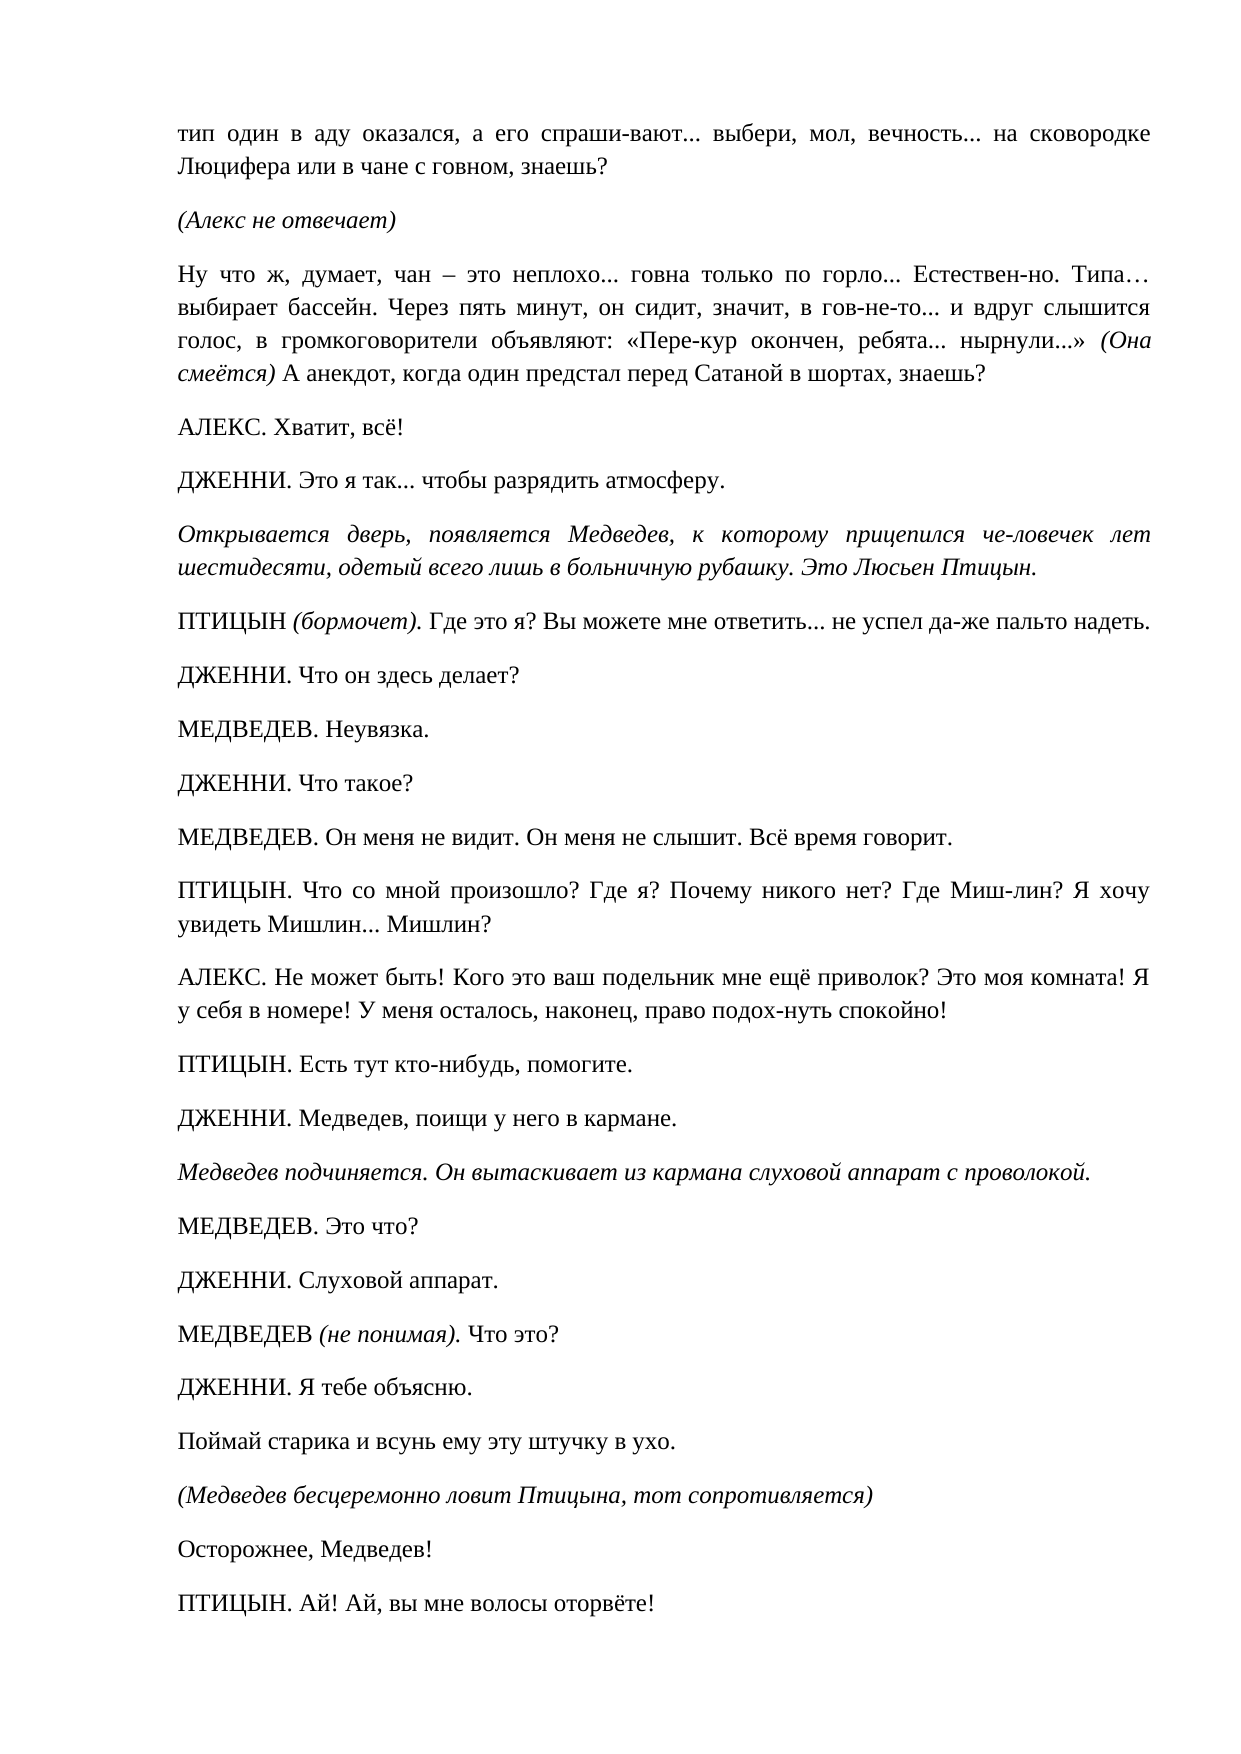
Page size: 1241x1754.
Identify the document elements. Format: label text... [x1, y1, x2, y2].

text ПТИЦЫН (бормочет). Где это я? Вы можете мне ответить... не успел да-же пальто надеть. [177, 606, 1152, 635]
text Открывается дверь, появляется Медведев, к которому прицепился че-ловечек лет шестидесяти, одетый всего лишь в больничную рубашку. Это Люсьен Птицын. [177, 519, 1152, 581]
text Осторожнее, Медведев! [177, 1534, 1152, 1563]
text (Алекс не отвечает) [177, 205, 1152, 234]
text Ну что ж, думает, чан – это неплохо... говна только по горло... Естествен-но. Типа… выбирает бассейн. Через пять минут, он сидит, значит, в гов-не-то... и вдруг слышится голос, в громкоговорители объявляют: «Пере-кур окончен, ребята... нырнули...» (Она смеётся) А анекдот, когда один предстал перед Сатаной в шортах, знаешь? [177, 259, 1152, 387]
text ДЖЕННИ. Это я так... чтобы разрядить атмосферу. [177, 466, 1152, 494]
text ПТИЦЫН. Что со мной произошло? Где я? Почему никого нет? Где Миш-лин? Я хочу увидеть Мишлин... Мишлин? [177, 876, 1152, 937]
text АЛЕКС. Хватит, всё! [177, 412, 1152, 441]
text Поймай старика и всунь ему эту штучку в ухо. [177, 1426, 1152, 1455]
text МЕДВЕДЕВ. Он меня не видит. Он меня не слышит. Всё время говорит. [177, 822, 1152, 851]
text ДЖЕННИ. Что такое? [177, 768, 1152, 797]
text ПТИЦЫН. Есть тут кто-нибудь, помогите. [177, 1049, 1152, 1078]
text МЕДВЕДЕВ. Неувязка. [177, 714, 1152, 743]
text ДЖЕННИ. Что он здесь делает? [177, 660, 1152, 689]
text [177, 118, 1152, 180]
text (Медведев бесцеремонно ловит Птицына, тот сопротивляется) [177, 1480, 1152, 1509]
text ПТИЦЫН. Ай! Ай, вы мне волосы оторвёте! [177, 1588, 1152, 1617]
text ДЖЕННИ. Медведев, поищи у него в кармане. [177, 1103, 1152, 1132]
text ДЖЕННИ. Я тебе объясню. [177, 1372, 1152, 1401]
text МЕДВЕДЕВ. Это что? [177, 1211, 1152, 1240]
text АЛЕКС. Не может быть! Кого это ваш подельник мне ещё приволок? Это моя комната! Я у себя в номере! У меня осталось, наконец, право подох-нуть спокойно! [177, 962, 1152, 1024]
text МЕДВЕДЕВ (не понимая). Что это? [177, 1319, 1152, 1347]
text ДЖЕННИ. Слуховой аппарат. [177, 1265, 1152, 1293]
text Медведев подчиняется. Он вытаскивает из кармана слуховой аппарат с проволокой. [177, 1157, 1152, 1186]
